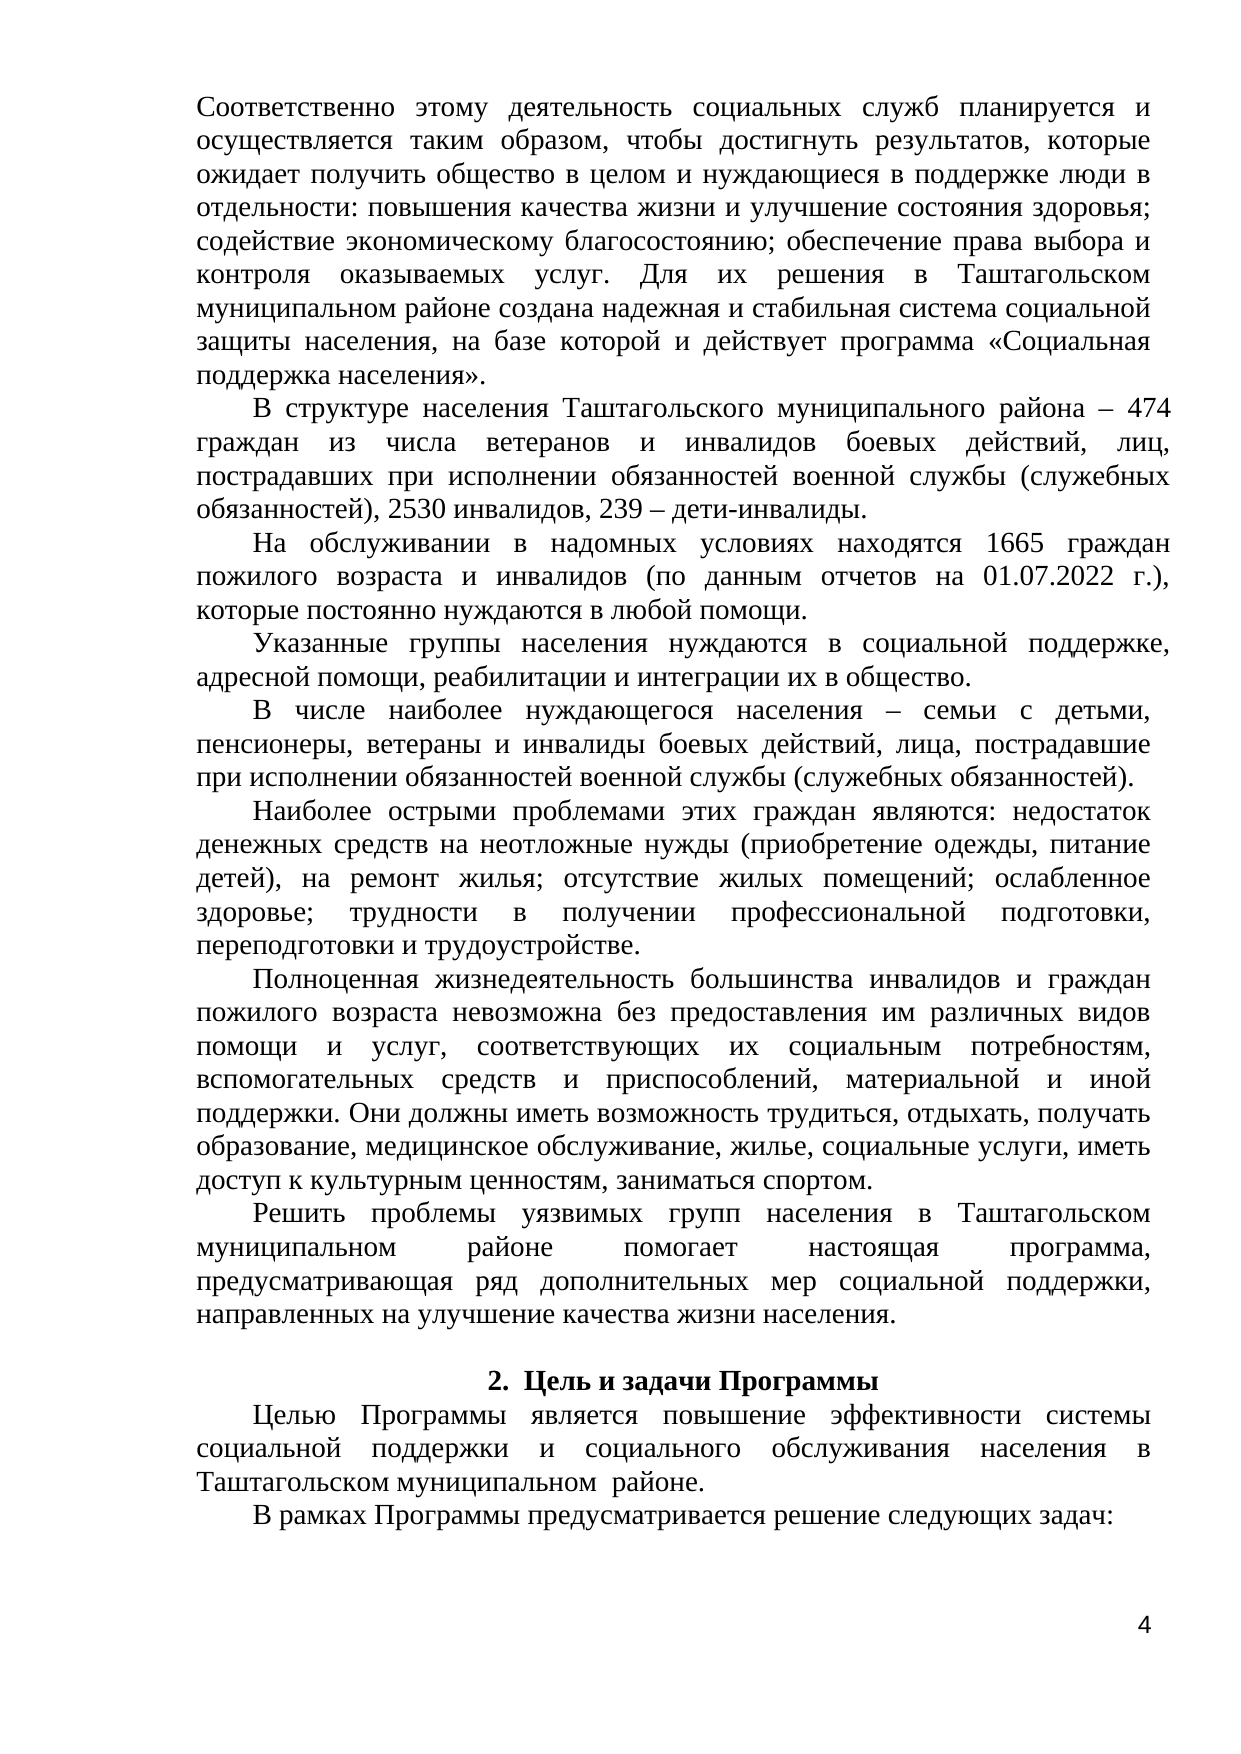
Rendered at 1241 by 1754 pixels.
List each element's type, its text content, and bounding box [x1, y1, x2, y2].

text Целью Программы является повышение эффективности системы социальной поддержки и социального обслуживания населения в Таштагольском муниципальном районе. [196, 1397, 1152, 1497]
text На обслуживании в надомных условиях находятся 1665 граждан пожилого возраста и инвалидов (по данным отчетов на 01.07.2022 г.), которые постоянно нуждаются в любой помощи. [196, 525, 1171, 625]
text В рамках Программы предусматривается решение следующих задач: [196, 1497, 1152, 1531]
text Полноценная жизнедеятельность большинства инвалидов и граждан пожилого возраста невозможна без предоставления им различных видов помощи и услуг, соответствующих их социальным потребностям, вспомогательных средств и приспособлений, материальной и иной поддержки. Они должны иметь возможность трудиться, отдыхать, получать образование, медицинское обслуживание, жилье, социальные услуги, иметь доступ к культурным ценностям, заниматься спортом. [196, 961, 1152, 1196]
text В числе наиболее нуждающегося населения – семьи с детьми, пенсионеры, ветераны и инвалиды боевых действий, лица, пострадавшие при исполнении обязанностей военной службы (служебных обязанностей). [196, 692, 1152, 793]
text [196, 89, 1152, 391]
text В структуре населения Таштагольского муниципального района – 474 граждан из числа ветеранов и инвалидов боевых действий, лиц, пострадавших при исполнении обязанностей военной службы (служебных обязанностей), 2530 инвалидов, 239 – дети-инвалиды. [196, 391, 1171, 525]
text Наиболее острыми проблемами этих граждан являются: недостаток денежных средств на неотложные нужды (приобретение одежды, питание детей), на ремонт жилья; отсутствие жилых помещений; ослабленное здоровье; трудности в получении профессиональной подготовки, переподготовки и трудоустройстве. [196, 793, 1152, 961]
text Решить проблемы уязвимых групп населения в Таштагольском муниципальном районе помогает настоящая программа, предусматривающая ряд дополнительных мер социальной поддержки, направленных на улучшение качества жизни населения. [196, 1196, 1152, 1330]
list Цель и задачи Программы [177, 1363, 1152, 1397]
text Указанные группы населения нуждаются в социальной поддержке, адресной помощи, реабилитации и интеграции их в общество. [196, 625, 1171, 692]
